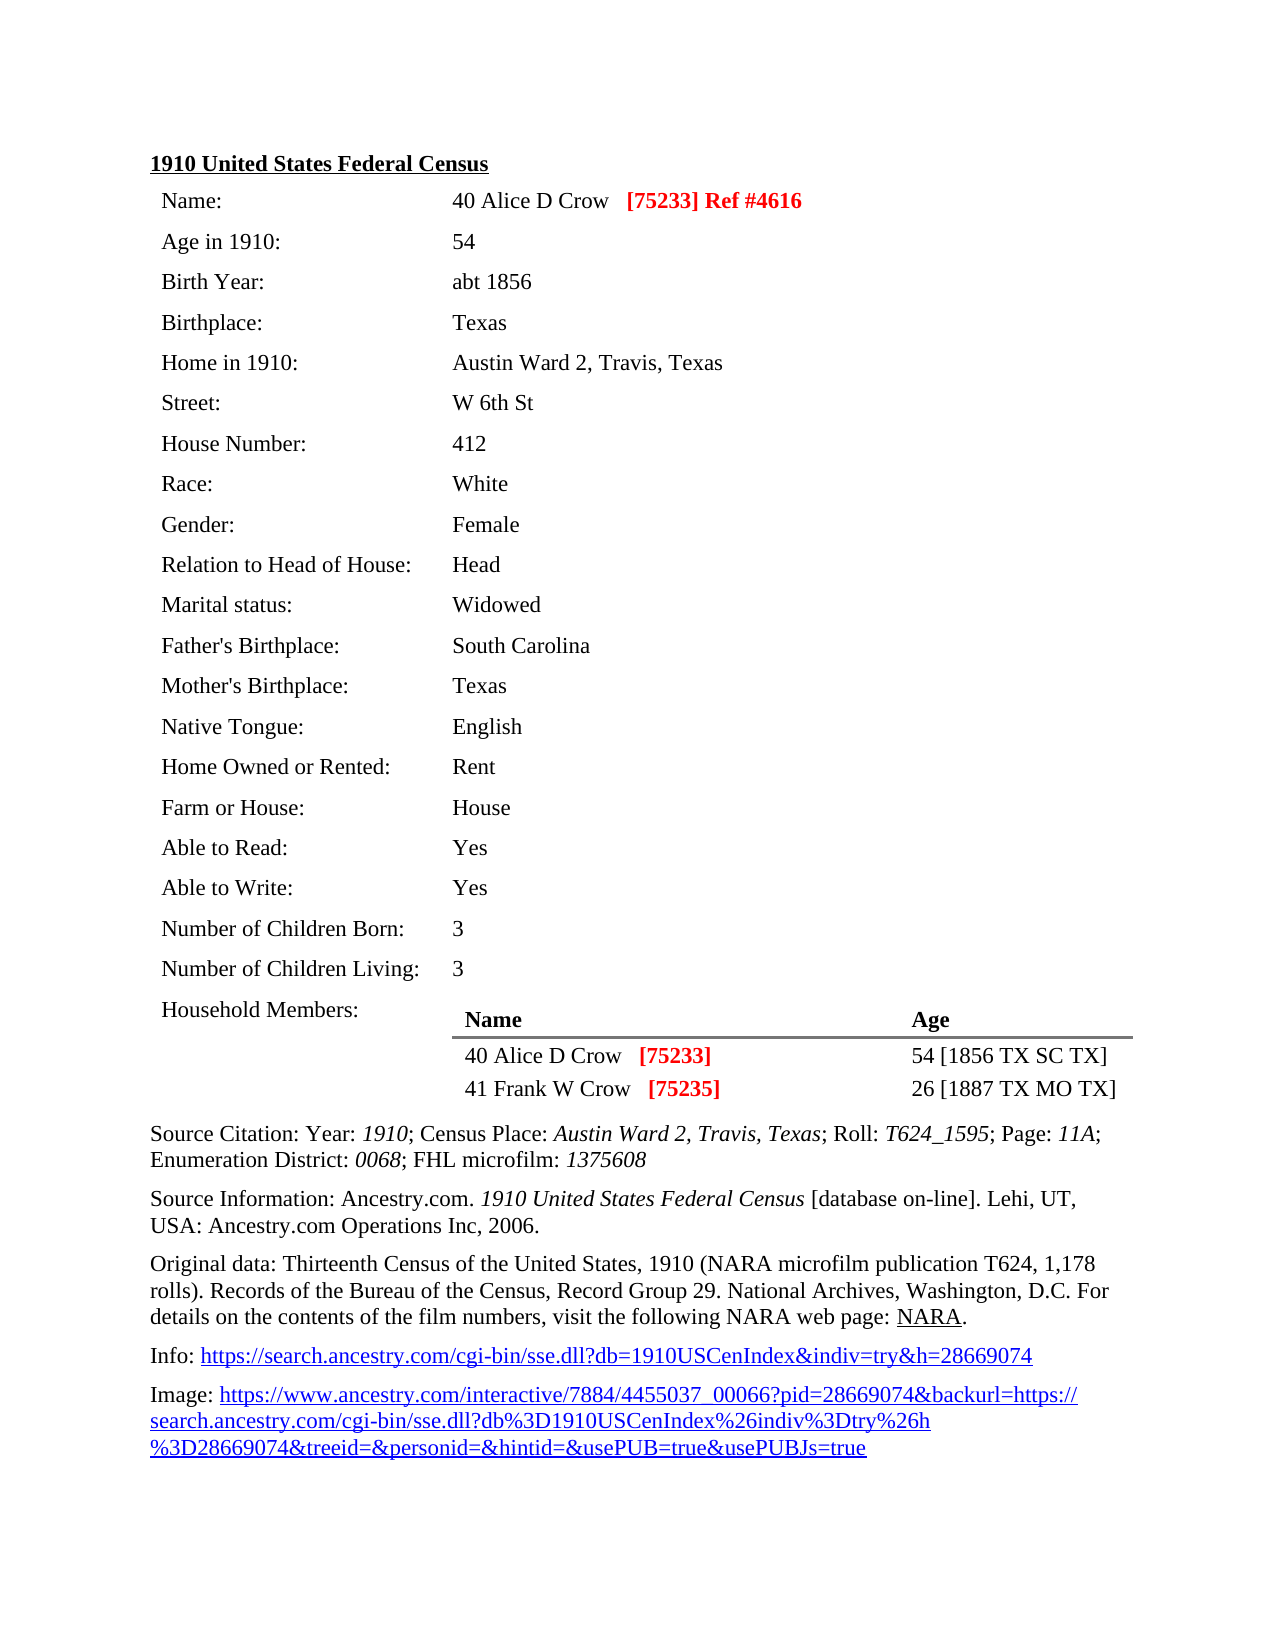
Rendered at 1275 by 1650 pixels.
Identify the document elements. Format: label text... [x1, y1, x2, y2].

table_cell Number of Children Born: [149, 904, 439, 944]
table_cell Race: [149, 459, 439, 500]
table_cell Number of Children Living: [149, 944, 439, 985]
table_cell 54 [440, 217, 1145, 257]
table_cell Home in 1910: [149, 338, 439, 378]
table_cell Home Owned or Rented: [149, 742, 439, 783]
text 1910 United States Federal Census [150, 150, 1125, 176]
table_cell Widowed [440, 581, 1145, 621]
table_cell W 6th St [440, 379, 1145, 419]
table_cell [440, 985, 1145, 1108]
table_cell Household Members: [149, 985, 439, 1108]
table_cell Native Tongue: [149, 702, 439, 742]
table_cell Relation to Head of House: [149, 540, 439, 581]
table_cell White [440, 459, 1145, 500]
table_cell Able to Write: [149, 864, 439, 904]
table_cell Gender: [149, 500, 439, 540]
table_cell Birth Year: [149, 257, 439, 298]
table_cell Street: [149, 379, 439, 419]
table_cell House Number: [149, 419, 439, 459]
table_cell 3 [440, 904, 1145, 944]
table_cell Female [440, 500, 1145, 540]
text Original data: Thirteenth Census of the United States, 1910 (NARA microfilm publication T624, 1,178 rolls). Records of the Bureau of the Census, Record Group 29. National Archives, Washington, D.C. For details on the contents of the film numbers, visit the following NARA web page: NARA. [150, 1251, 1125, 1329]
table_header Name: [149, 176, 439, 217]
text Image: https://www.ancestry.com/interactive/7884/4455037_00066?pid=28669074&backurl=https://search.ancestry.com/cgi-bin/sse.dll?db%3D1910USCenIndex%26indiv%3Dtry%26h%3D28669074&treeid=&personid=&hintid=&usePUB=true&usePUBJs=true [150, 1381, 1125, 1460]
text Source Citation: Year: 1910; Census Place: Austin Ward 2, Travis, Texas; Roll: T624_1595; Page: 11A; Enumeration District: 0068; FHL microfilm: 1375608 [150, 1120, 1125, 1173]
text Source Information: Ancestry.com. 1910 United States Federal Census [database on-line]. Lehi, UT, USA: Ancestry.com Operations Inc, 2006. [150, 1185, 1125, 1238]
table_cell House [440, 783, 1145, 823]
table_cell Marital status: [149, 581, 439, 621]
table_cell Farm or House: [149, 783, 439, 823]
table_cell Birthplace: [149, 298, 439, 338]
text Info: https://search.ancestry.com/cgi-bin/sse.dll?db=1910USCenIndex&indiv=try&h=28669074 [150, 1342, 1125, 1368]
table_cell Rent [440, 742, 1145, 783]
table_cell abt 1856 [440, 257, 1145, 298]
table_cell 412 [440, 419, 1145, 459]
table_cell 3 [440, 944, 1145, 985]
table_cell Father's Birthplace: [149, 621, 439, 661]
table_cell English [440, 702, 1145, 742]
table_cell Yes [440, 823, 1145, 863]
table_cell Texas [440, 298, 1145, 338]
table_cell Head [440, 540, 1145, 581]
table_cell Mother's Birthplace: [149, 661, 439, 702]
table_cell Texas [440, 661, 1145, 702]
table_cell South Carolina [440, 621, 1145, 661]
table_cell Austin Ward 2, Travis, Texas [440, 338, 1145, 378]
table_cell Age in 1910: [149, 217, 439, 257]
table_header 40 Alice D Crow [75233] Ref #4616 [440, 176, 1145, 217]
table_cell Able to Read: [149, 823, 439, 863]
table_cell Yes [440, 864, 1145, 904]
